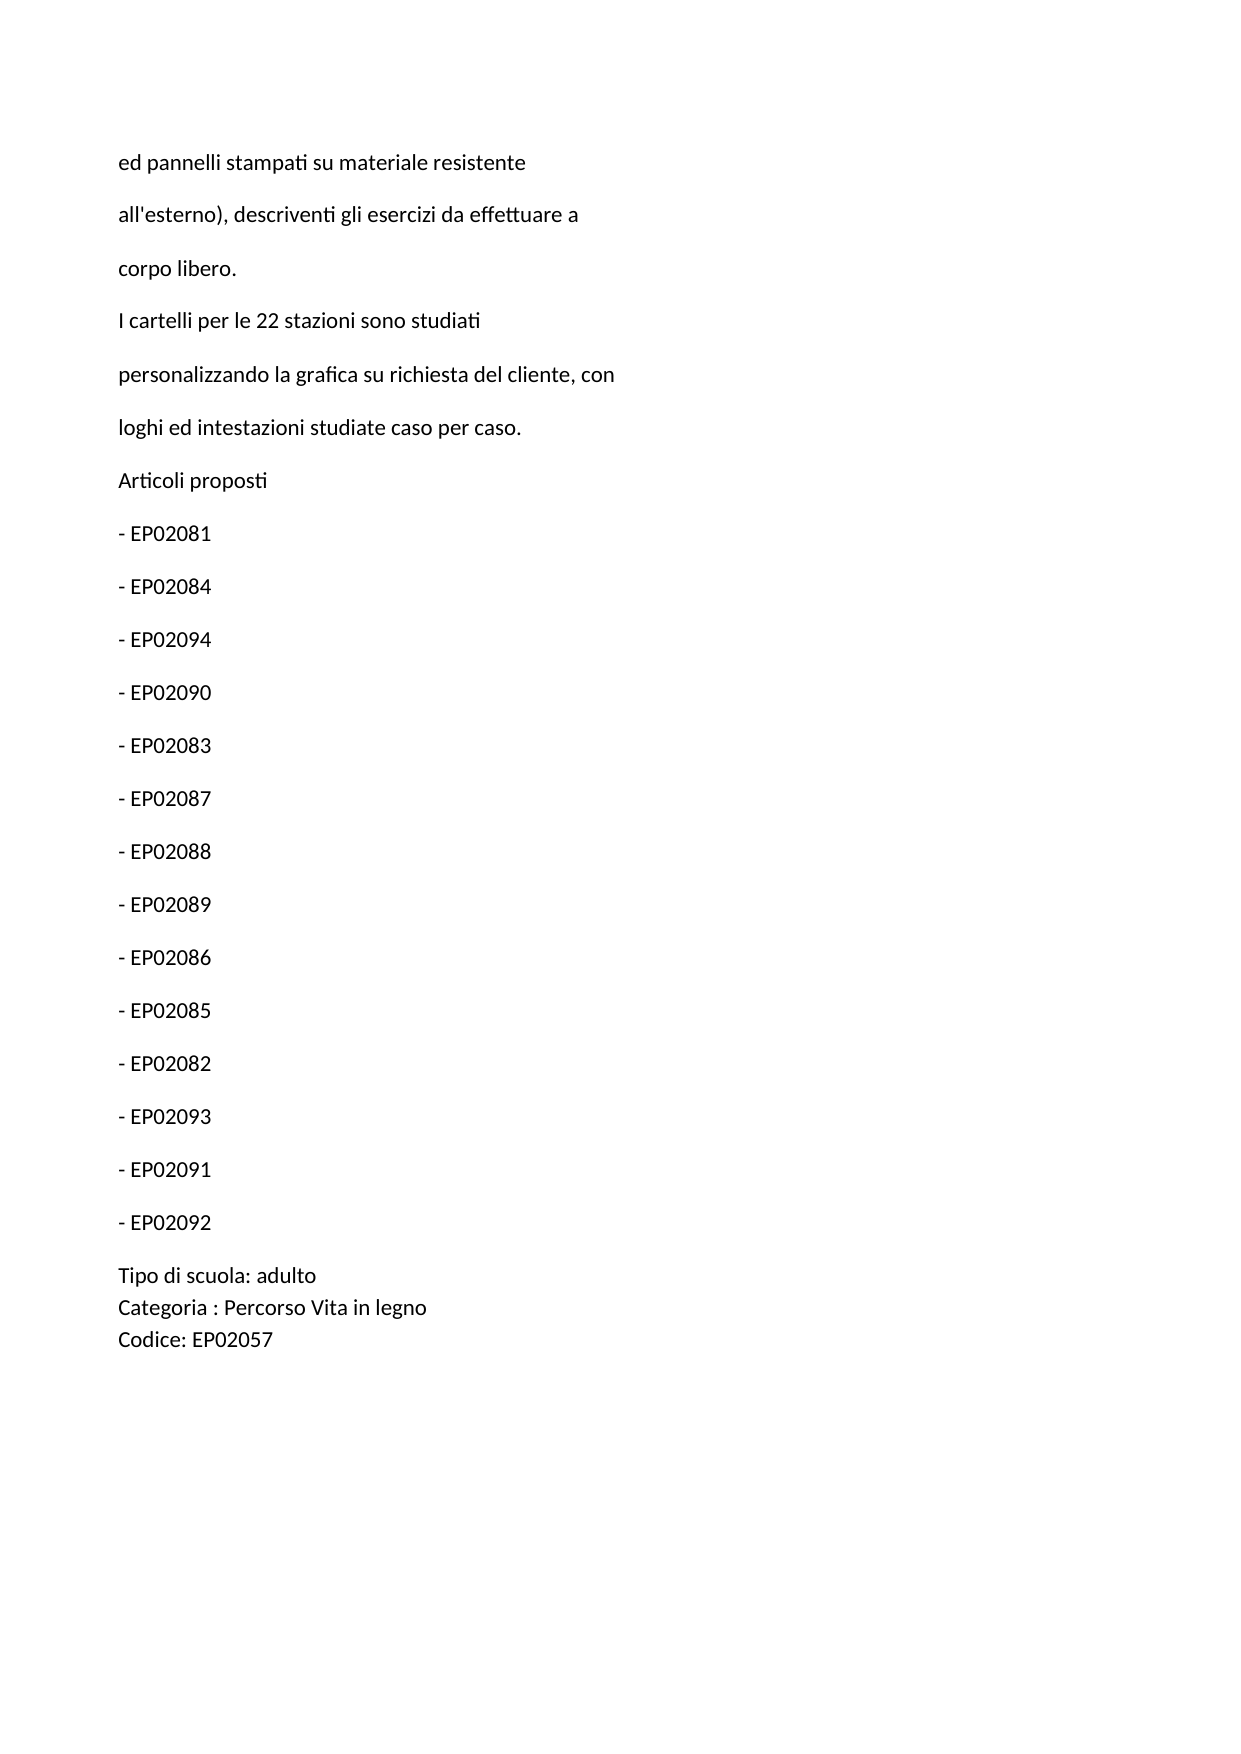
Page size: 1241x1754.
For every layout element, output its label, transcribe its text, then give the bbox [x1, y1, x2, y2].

text I cartelli per le 22 stazioni sono studiati [118, 307, 1122, 335]
text corpo libero. [118, 254, 1122, 282]
text loghi ed intestazioni studiate caso per caso. [118, 413, 1122, 441]
text - EP02081 [118, 519, 1122, 547]
text - EP02084 [118, 572, 1122, 600]
text - EP02087 [118, 784, 1122, 812]
text ed pannelli stampati su materiale resistente [118, 148, 1122, 176]
text - EP02083 [118, 731, 1122, 759]
text - EP02090 [118, 678, 1122, 706]
text personalizzando la grafica su richiesta del cliente, con [118, 360, 1122, 388]
text - EP02088 [118, 837, 1122, 865]
text - EP02091 [118, 1155, 1122, 1183]
text Tipo di scuola: adulto Categoria : Percorso Vita in legno Codice: EP02057 [118, 1261, 1122, 1353]
text - EP02092 [118, 1208, 1122, 1236]
text all'esterno), descriventi gli esercizi da effettuare a [118, 201, 1122, 229]
text - EP02094 [118, 625, 1122, 653]
text - EP02086 [118, 943, 1122, 971]
text Articoli proposti [118, 466, 1122, 494]
text - EP02089 [118, 890, 1122, 918]
text - EP02093 [118, 1102, 1122, 1130]
text - EP02082 [118, 1049, 1122, 1077]
text - EP02085 [118, 996, 1122, 1024]
